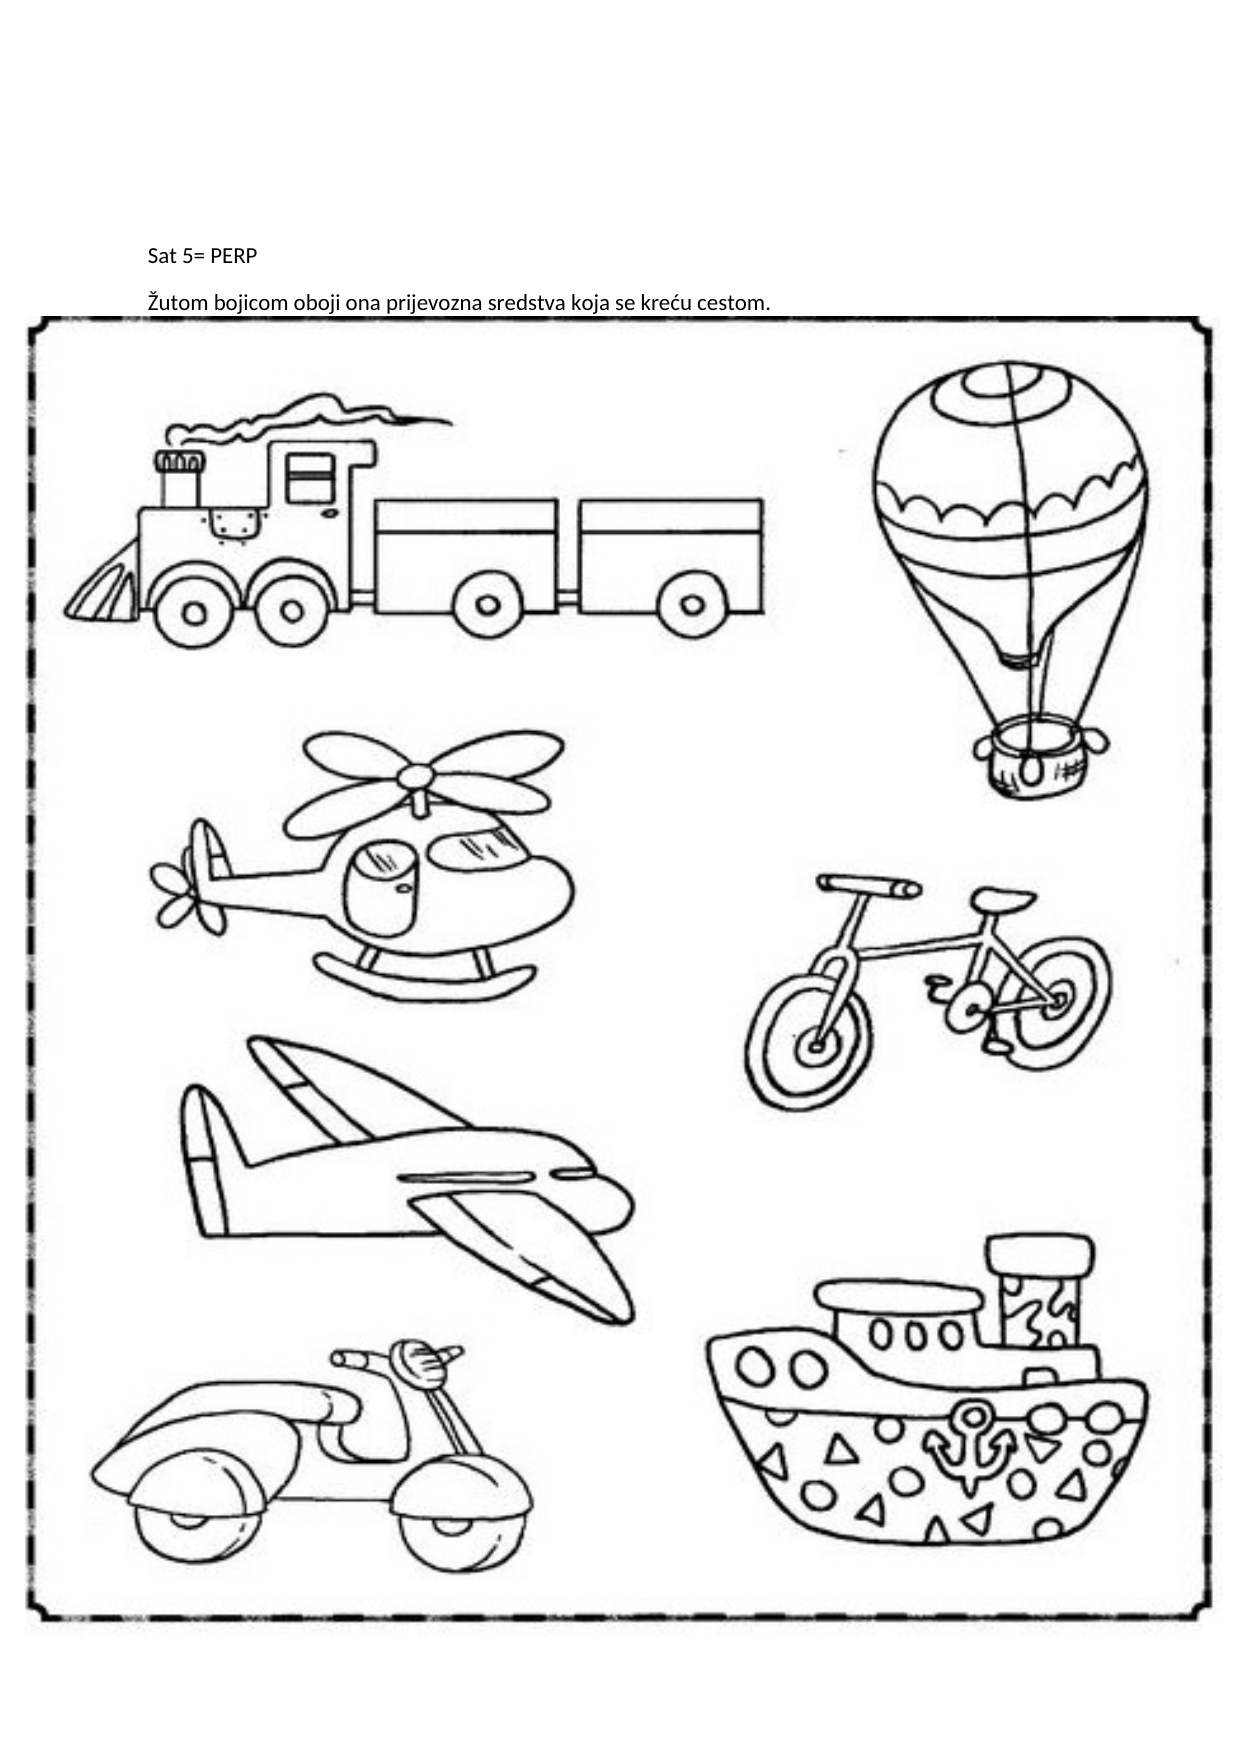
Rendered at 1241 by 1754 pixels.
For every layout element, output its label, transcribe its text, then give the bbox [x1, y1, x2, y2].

picture [24, 316, 1223, 1639]
text Sat 5= PERP [148, 241, 1093, 269]
text Žutom bojicom oboji ona prijevozna sredstva koja se kreću cestom. [148, 288, 1093, 316]
